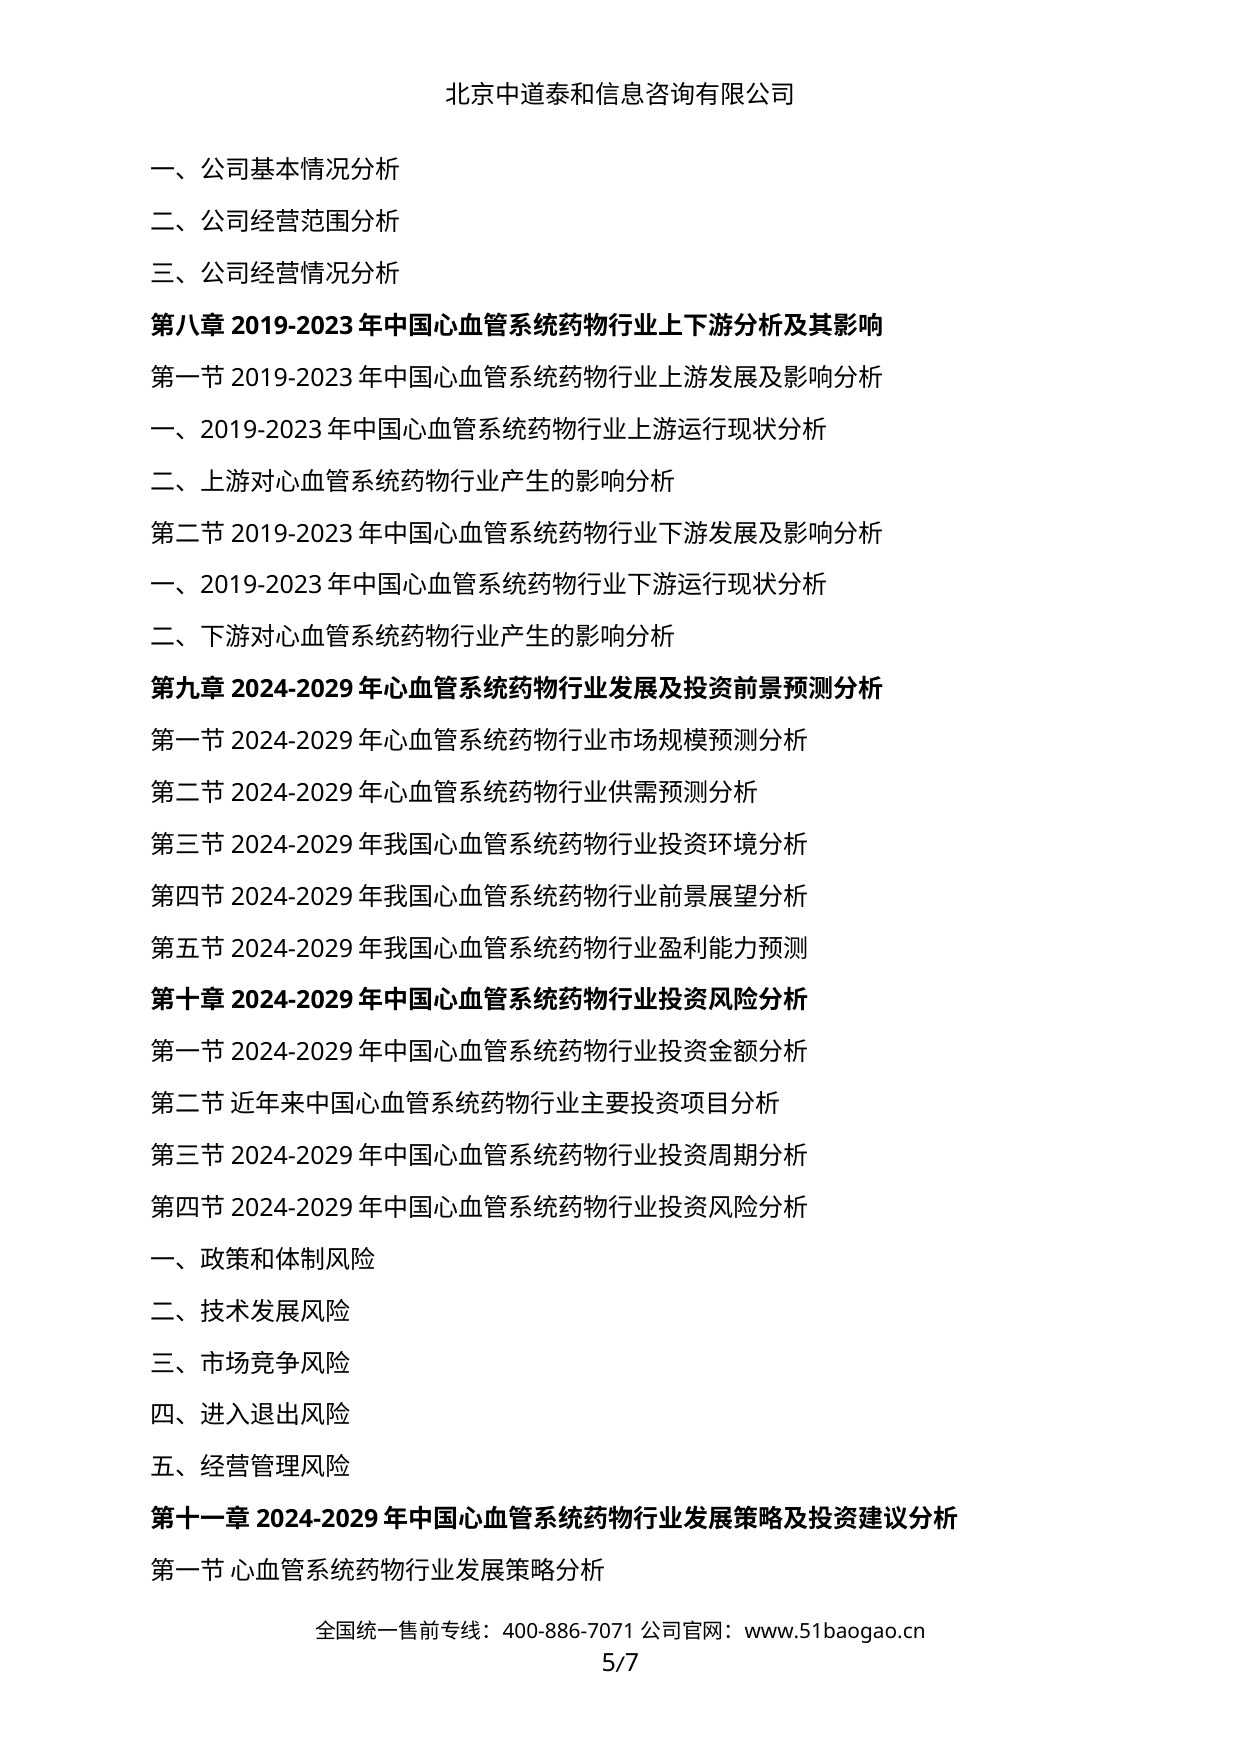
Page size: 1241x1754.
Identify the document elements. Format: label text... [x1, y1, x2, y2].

text 第十一章 2024-2029年中国心血管系统药物行业发展策略及投资建议分析 [150, 1499, 1090, 1535]
text 第三节 2024-2029年我国心血管系统药物行业投资环境分析 [150, 824, 1090, 861]
text 三、市场竞争风险 [150, 1343, 1090, 1379]
text 一、2019-2023年中国心血管系统药物行业下游运行现状分析 [150, 565, 1090, 601]
text 第十章 2024-2029年中国心血管系统药物行业投资风险分析 [150, 980, 1090, 1016]
text 四、进入退出风险 [150, 1395, 1090, 1431]
text 第一节 2019-2023年中国心血管系统药物行业上游发展及影响分析 [150, 357, 1090, 394]
text 第八章 2019-2023年中国心血管系统药物行业上下游分析及其影响 [150, 306, 1090, 342]
text 二、公司经营范围分析 [150, 202, 1090, 238]
text 第二节 2024-2029年心血管系统药物行业供需预测分析 [150, 772, 1090, 809]
text 第二节 2019-2023年中国心血管系统药物行业下游发展及影响分析 [150, 513, 1090, 549]
text 二、技术发展风险 [150, 1291, 1090, 1327]
text 第四节 2024-2029年我国心血管系统药物行业前景展望分析 [150, 876, 1090, 912]
text 第一节 2024-2029年中国心血管系统药物行业投资金额分析 [150, 1032, 1090, 1068]
text 第九章 2024-2029年心血管系统药物行业发展及投资前景预测分析 [150, 669, 1090, 705]
text 第一节 2024-2029年心血管系统药物行业市场规模预测分析 [150, 721, 1090, 757]
text 一、2019-2023年中国心血管系统药物行业上游运行现状分析 [150, 409, 1090, 446]
text 第二节 近年来中国心血管系统药物行业主要投资项目分析 [150, 1084, 1090, 1120]
text 第三节 2024-2029年中国心血管系统药物行业投资周期分析 [150, 1136, 1090, 1172]
text 一、政策和体制风险 [150, 1239, 1090, 1276]
text 第五节 2024-2029年我国心血管系统药物行业盈利能力预测 [150, 928, 1090, 964]
text 一、公司基本情况分析 [150, 150, 1090, 186]
text 第四节 2024-2029年中国心血管系统药物行业投资风险分析 [150, 1187, 1090, 1224]
text 三、公司经营情况分析 [150, 254, 1090, 290]
text 第一节 心血管系统药物行业发展策略分析 [150, 1551, 1090, 1587]
text 二、上游对心血管系统药物行业产生的影响分析 [150, 461, 1090, 497]
text 二、下游对心血管系统药物行业产生的影响分析 [150, 617, 1090, 653]
text 五、经营管理风险 [150, 1447, 1090, 1483]
